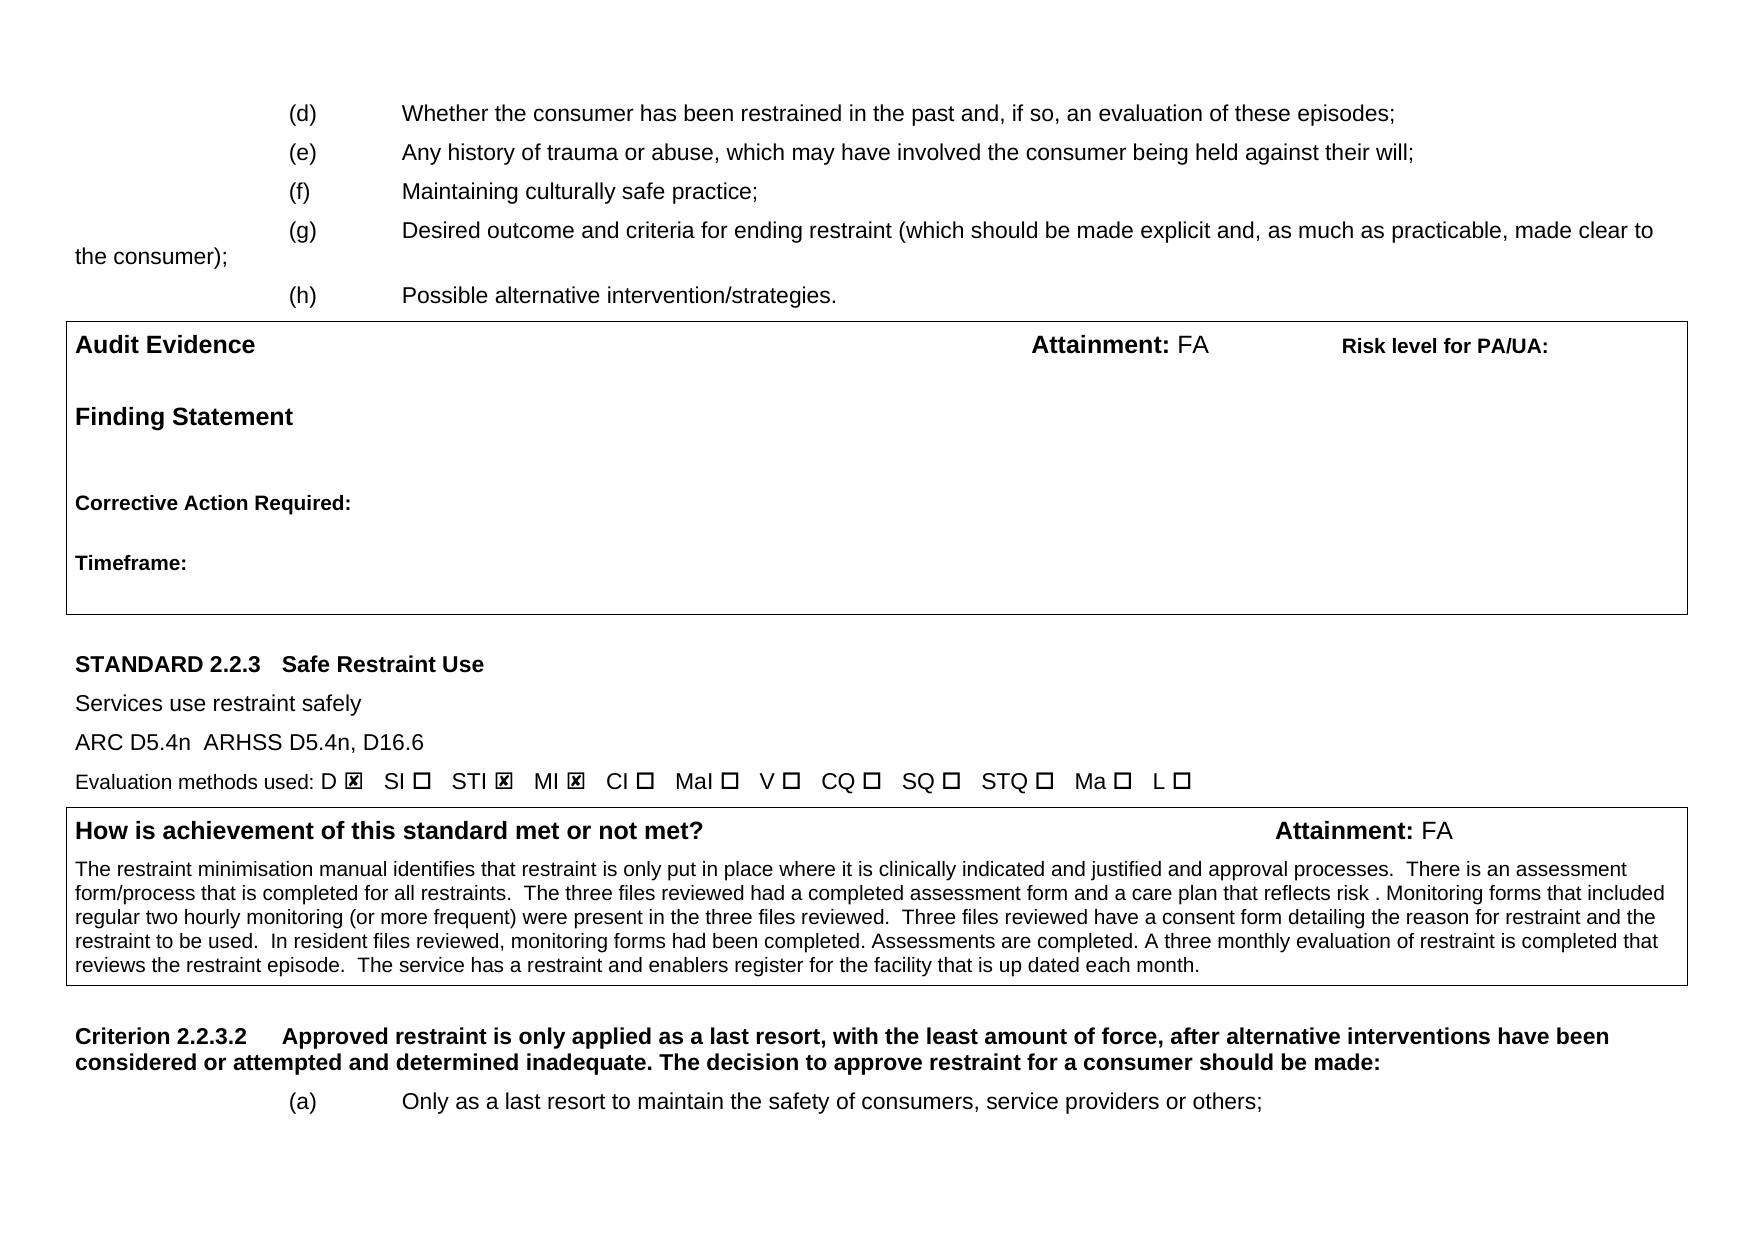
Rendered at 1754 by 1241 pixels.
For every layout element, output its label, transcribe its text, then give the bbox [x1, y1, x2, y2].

text (h) Possible alternative intervention/strategies. [75, 282, 1679, 308]
text (e) Any history of trauma or abuse, which may have involved the consumer being held against their will; [75, 139, 1679, 165]
text Timeframe: [67, 542, 1687, 575]
text The restraint minimisation manual identifies that restraint is only put in place where it is clinically indicated and justified and approval processes. There is an assessment form/process that is completed for all restraints. The three files reviewed had a completed assessment form and a care plan that reflects risk . Monitoring forms that included regular two hourly monitoring (or more frequent) were present in the three files reviewed. Three files reviewed have a consent form detailing the reason for restraint and the restraint to be used. In resident files reviewed, monitoring forms had been completed. Assessments are completed. A three monthly evaluation of restraint is completed that reviews the restraint episode. The service has a restraint and enablers register for the facility that is up dated each month. [67, 848, 1687, 985]
text Evaluation methods used: D SI STI MI CI MaI V CQ SQ STQ Ma L [75, 768, 1679, 794]
text Finding Statement [67, 392, 1687, 430]
text (f) Maintaining culturally safe practice; [75, 178, 1679, 204]
text Criterion 2.2.3.2 Approved restraint is only applied as a last resort, with the least amount of force, after alternative interventions have been considered or attempted and determined inadequate. The decision to approve restraint for a consumer should be made: [75, 1023, 1679, 1076]
text STANDARD 2.2.3 Safe Restraint Use [75, 651, 1679, 677]
text How is achievement of this standard met or not met? Attainment: FA [67, 808, 1687, 845]
text ARC D5.4n ARHSS D5.4n, D16.6 [75, 729, 1679, 755]
text (d) Whether the consumer has been restrained in the past and, if so, an evaluation of these episodes; [75, 100, 1679, 126]
text Audit Evidence Attainment: FA Risk level for PA/UA: [67, 322, 1687, 359]
text Corrective Action Required: [75, 491, 1679, 515]
text (g) Desired outcome and criteria for ending restraint (which should be made explicit and, as much as practicable, made clear to the consumer); [75, 217, 1679, 269]
text (a) Only as a last resort to maintain the safety of consumers, service providers or others; [75, 1088, 1679, 1114]
text Services use restraint safely [75, 690, 1679, 716]
